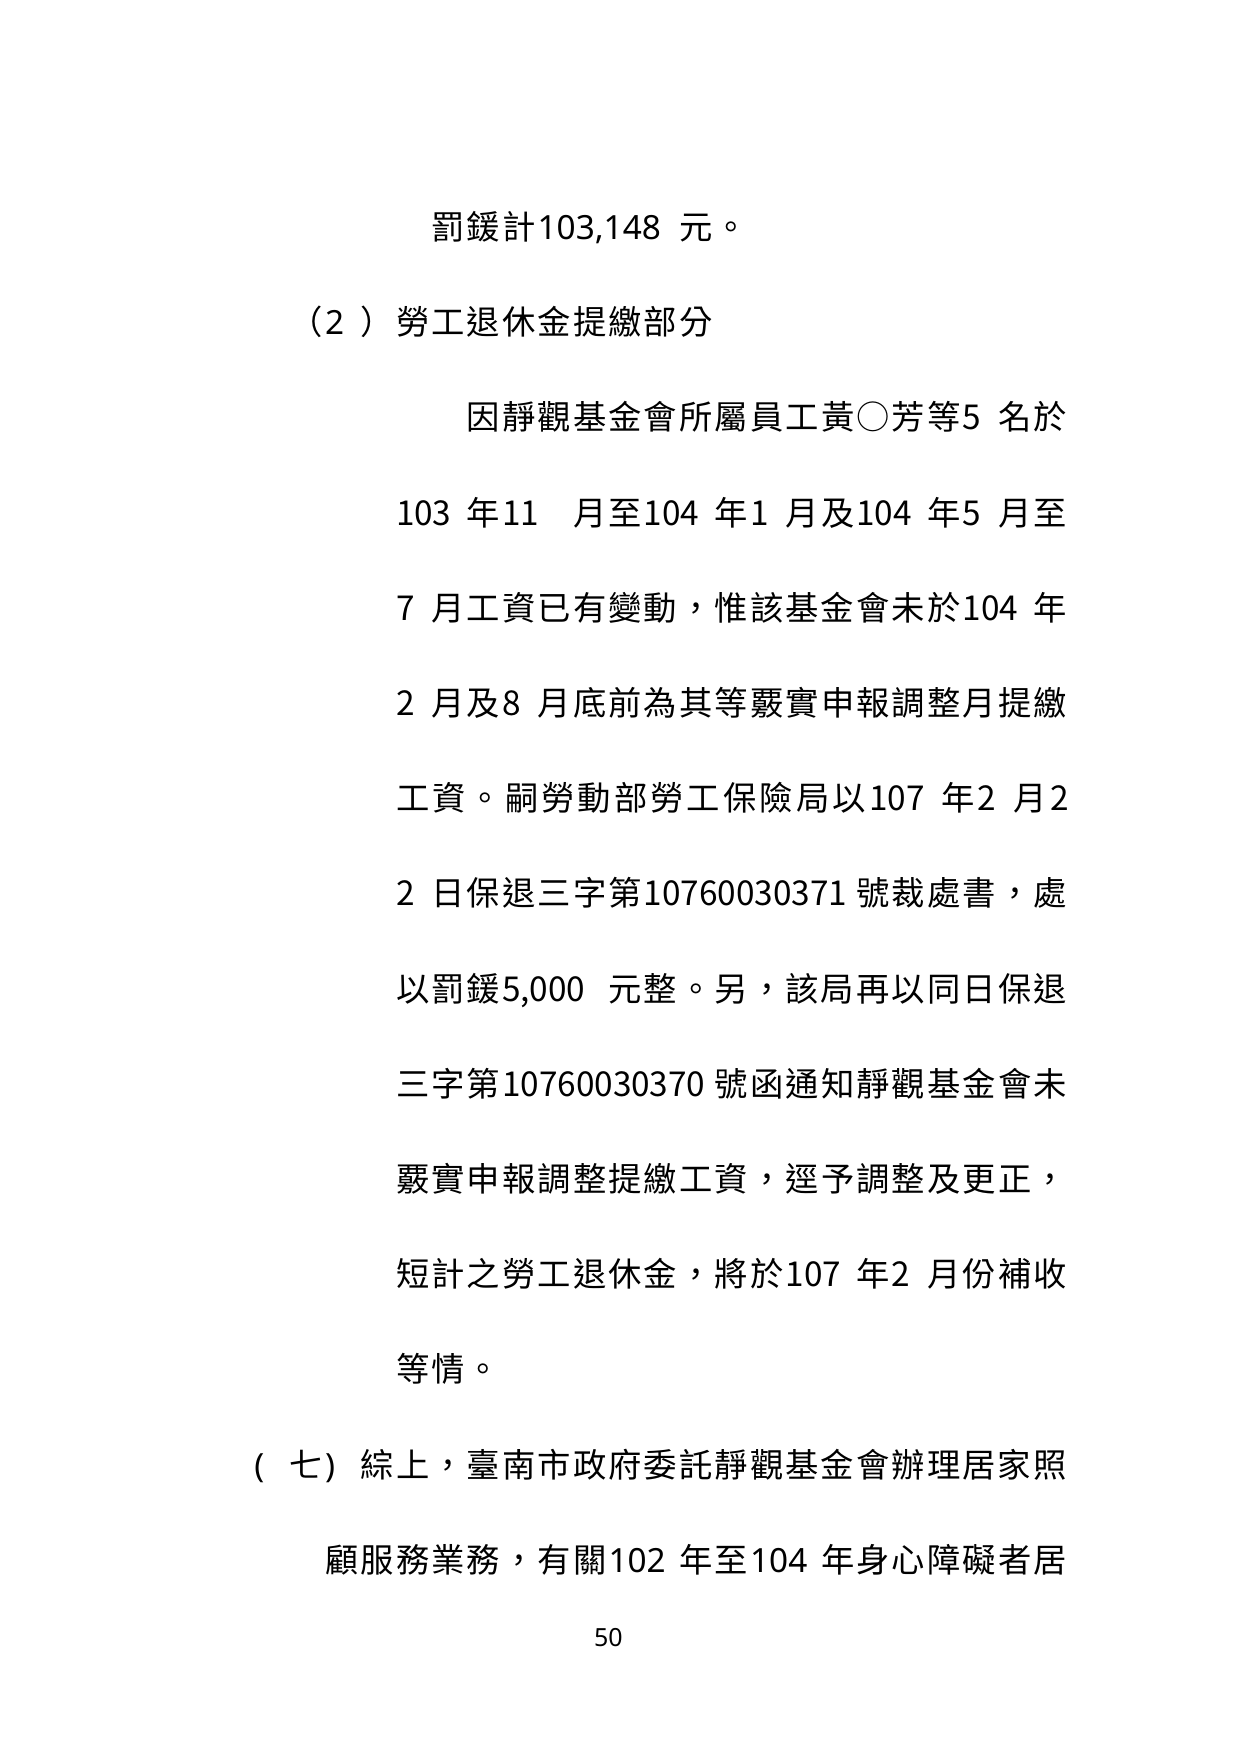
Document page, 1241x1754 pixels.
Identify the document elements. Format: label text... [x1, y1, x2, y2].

text 因靜觀基金會所屬員工黃○芳等5名於103年11月至104年1月及104年5月至7月工資已有變動，惟該基金會未於104年2月及8月底前為其等覈實申報調整月提繳工資。嗣勞動部勞工保險局以107年2月22日保退三字第10760030371號裁處書，處以罰鍰5,000元整。另，該局再以同日保退三字第10760030370號函通知靜觀基金會未覈實申報調整提繳工資，逕予調整及更正，短計之勞工退休金，將於107年2月份補收等情。 [360, 368, 1069, 1415]
subtitle 勞工退休金提繳部分 [272, 272, 1069, 368]
subtitle 嗣勞動部以107年2月21日勞局費字第10761805870號裁處書，以靜觀基金會未覈實申報陳○杏等19名投保薪資，且未於所屬員工黃○惠在職期間，為其申報參加勞工保險，依勞工保險條例相關規定處罰鍰計103,148元。 [307, 177, 1069, 272]
